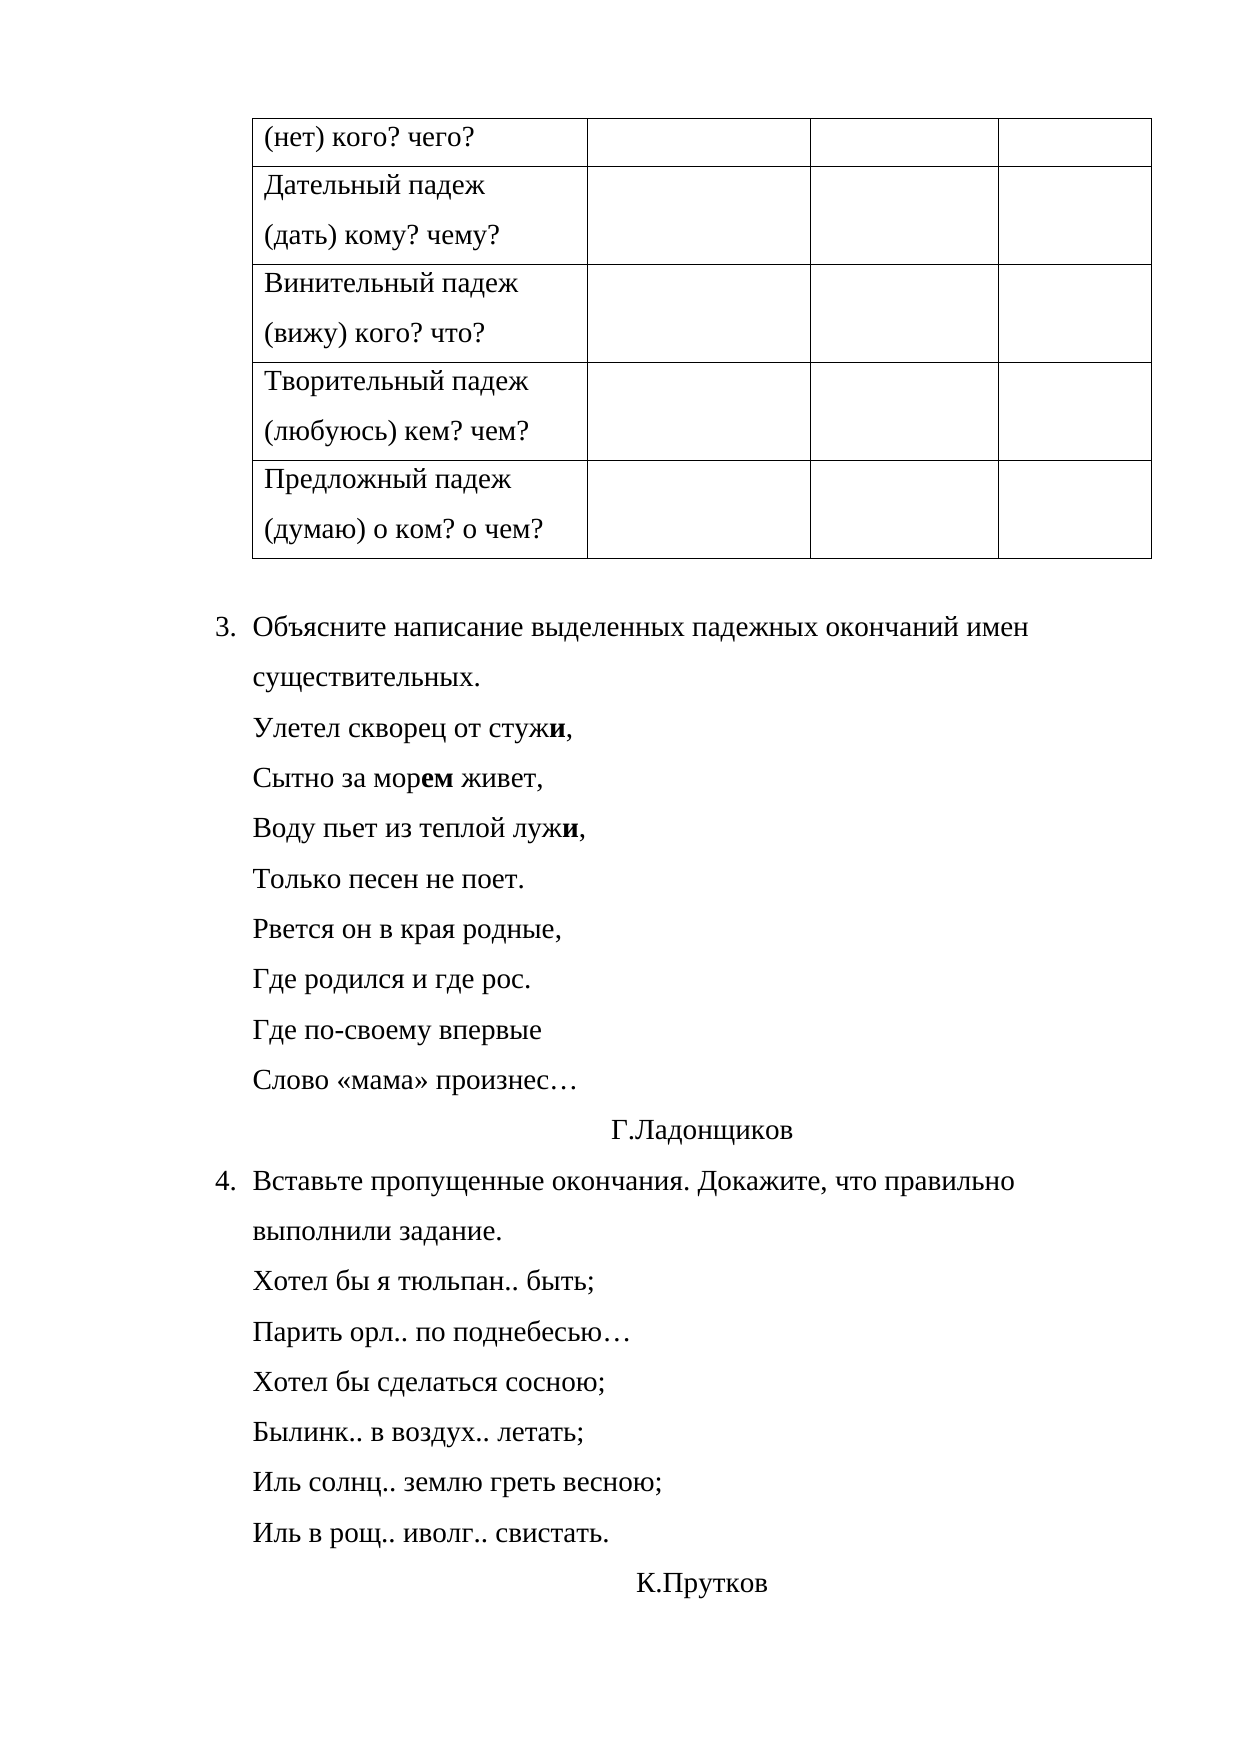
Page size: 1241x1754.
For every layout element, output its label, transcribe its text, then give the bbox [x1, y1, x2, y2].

table_cell [999, 265, 1151, 362]
table_cell [588, 167, 810, 264]
table_cell [811, 363, 998, 460]
table_cell [588, 265, 810, 362]
text Г.Ладонщиков [252, 1112, 1152, 1146]
text Хотел бы я тюльпан.. быть; [252, 1263, 1152, 1297]
text Сытно за морем живет, [252, 760, 1152, 794]
table_cell [999, 167, 1151, 264]
text Былинк.. в воздух.. летать; [252, 1414, 1152, 1448]
table_cell Дательный падеж (дать) кому? чему? [253, 167, 587, 264]
list Вставьте пропущенные окончания. Докажите, что правильно выполнили задание. [215, 1163, 1152, 1247]
text Воду пьет из теплой лужи, [252, 811, 1152, 844]
table_cell [999, 363, 1151, 460]
table_cell [588, 363, 810, 460]
text Иль солнц.. землю греть весною; [252, 1464, 1152, 1498]
table_cell Предложный падеж (думаю) о ком? о чем? [253, 461, 587, 558]
text Где по-своему впервые [252, 1012, 1152, 1045]
table_cell Творительный падеж (любуюсь) кем? чем? [253, 363, 587, 460]
text Слово «мама» произнес… [252, 1062, 1152, 1096]
text Парить орл.. по поднебесью… [252, 1314, 1152, 1347]
text Улетел скворец от стужи, [252, 710, 1152, 743]
text Хотел бы сделаться сосною; [252, 1364, 1152, 1397]
table_cell [999, 119, 1151, 166]
text Только песен не поет. [252, 861, 1152, 894]
list Объясните написание выделенных падежных окончаний имен существительных. [215, 609, 1152, 693]
text К.Прутков [252, 1565, 1152, 1599]
table_cell [588, 119, 810, 166]
text Рвется он в края родные, [252, 911, 1152, 945]
table_cell [811, 167, 998, 264]
table_cell [588, 461, 810, 558]
table_cell [811, 265, 998, 362]
text Где родился и где рос. [252, 961, 1152, 995]
table_cell [811, 119, 998, 166]
table_cell Винительный падеж (вижу) кого? что? [253, 265, 587, 362]
table_cell [811, 461, 998, 558]
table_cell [253, 119, 587, 166]
table_cell [999, 461, 1151, 558]
text Иль в рощ.. иволг.. свистать. [252, 1515, 1152, 1548]
